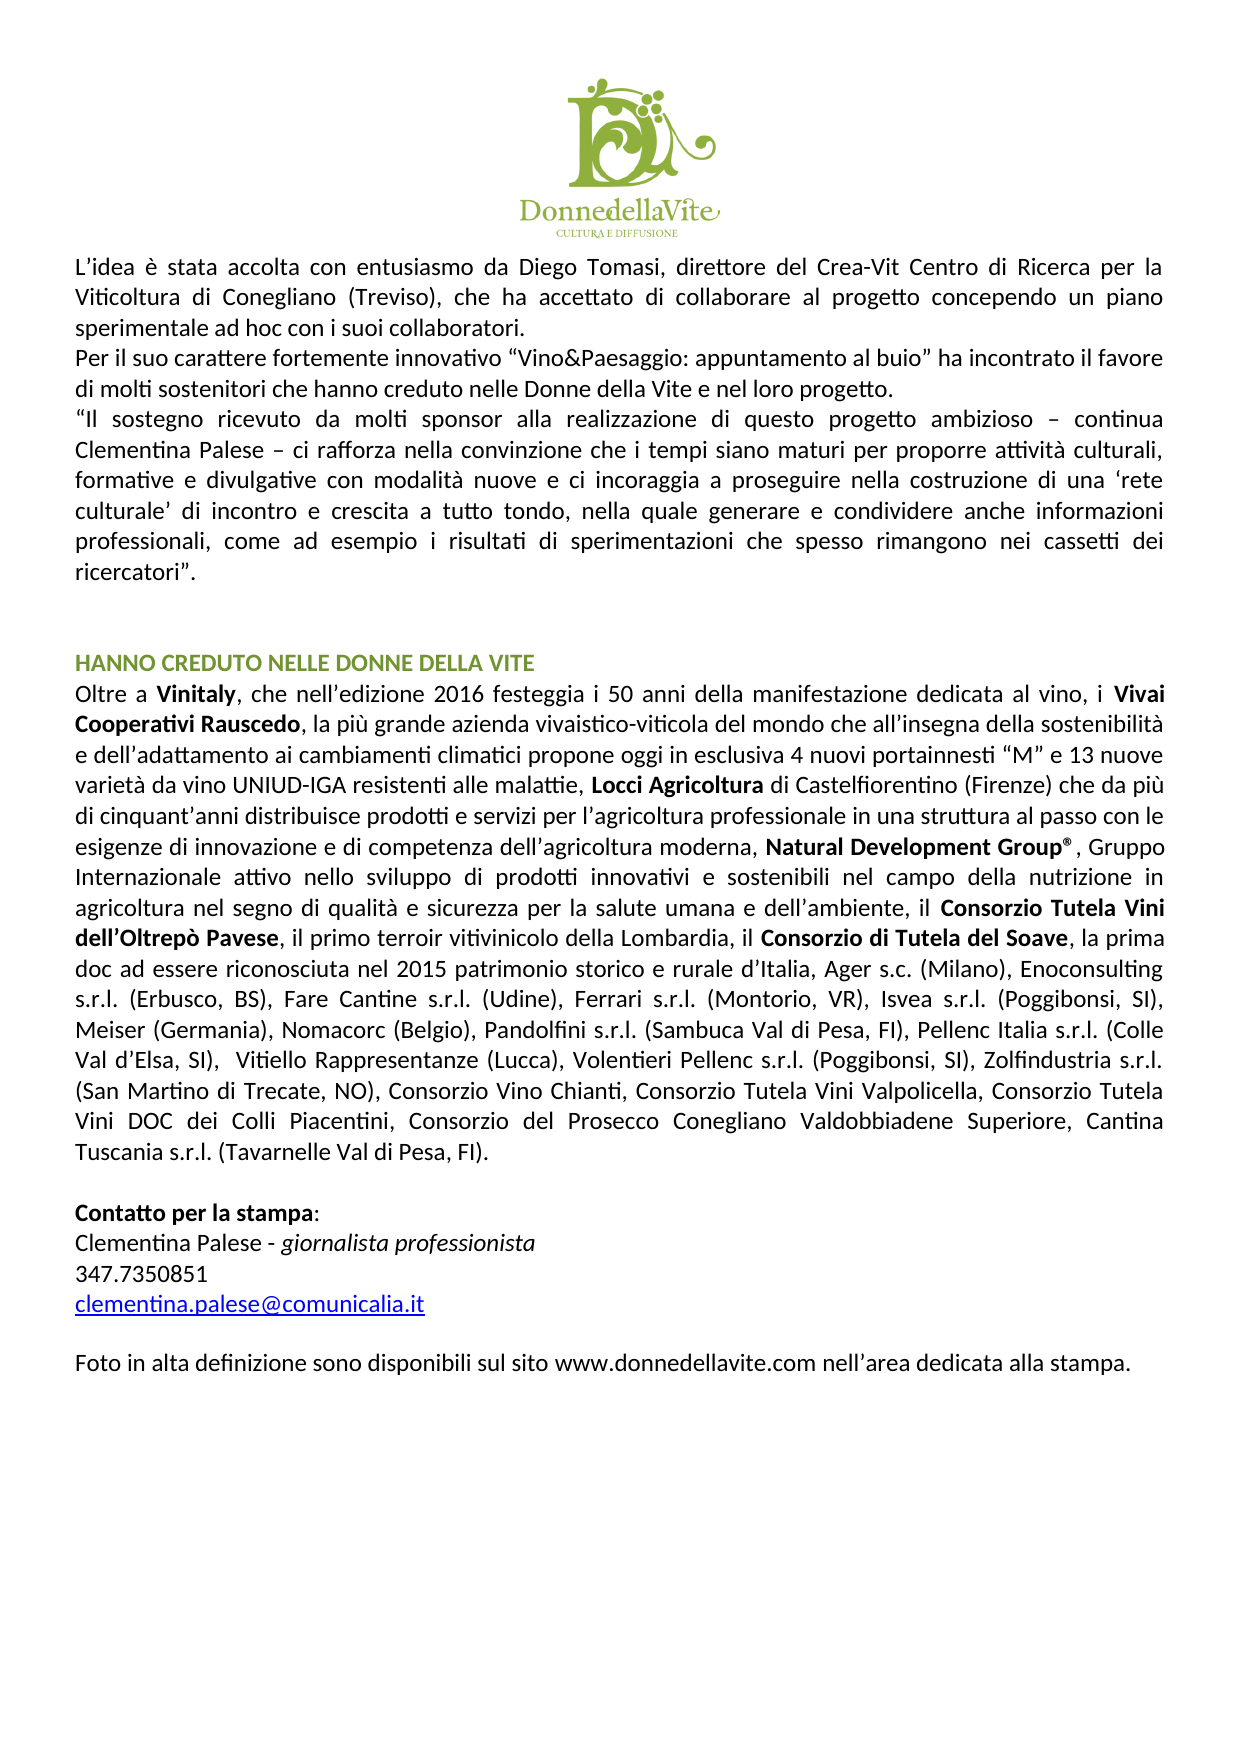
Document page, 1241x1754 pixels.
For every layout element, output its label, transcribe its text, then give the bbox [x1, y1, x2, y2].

text HANNO CREDUTO NELLE DONNE DELLA VITE [75, 647, 1165, 678]
text Per il suo carattere fortemente innovativo “Vino&Paesaggio: appuntamento al buio” ha incontrato il favore di molti sostenitori che hanno creduto nelle Donne della Vite e nel loro progetto. [75, 342, 1165, 403]
text Clementina Palese - giornalista professionista [75, 1227, 1165, 1258]
text L’idea è stata accolta con entusiasmo da Diego Tomasi, direttore del Crea-Vit Centro di Ricerca per la Viticoltura di Conegliano (Treviso), che ha accettato di collaborare al progetto concependo un piano sperimentale ad hoc con i suoi collaboratori. [75, 251, 1165, 342]
text 347.7350851 [75, 1258, 1165, 1288]
picture [505, 75, 735, 251]
text Contatto per la stampa: [75, 1197, 1165, 1227]
text clementina.palese@comunicalia.it [75, 1288, 1165, 1319]
text Foto in alta definizione sono disponibili sul sito www.donnedellavite.com nell’area dedicata alla stampa. [75, 1347, 1165, 1377]
text “Il sostegno ricevuto da molti sponsor alla realizzazione di questo progetto ambizioso – continua Clementina Palese – ci rafforza nella convinzione che i tempi siano maturi per proporre attività culturali, formative e divulgative con modalità nuove e ci incoraggia a proseguire nella costruzione di una ‘rete culturale’ di incontro e crescita a tutto tondo, nella quale generare e condividere anche informazioni professionali, come ad esempio i risultati di sperimentazioni che spesso rimangono nei cassetti dei ricercatori”. [75, 403, 1165, 586]
text Oltre a Vinitaly, che nell’edizione 2016 festeggia i 50 anni della manifestazione dedicata al vino, i Vivai Cooperativi Rauscedo, la più grande azienda vivaistico-viticola del mondo che all’insegna della sostenibilità e dell’adattamento ai cambiamenti climatici propone oggi in esclusiva 4 nuovi portainnesti “M” e 13 nuove varietà da vino UNIUD-IGA resistenti alle malattie, Locci Agricoltura di Castelfiorentino (Firenze) che da più di cinquant’anni distribuisce prodotti e servizi per l’agricoltura professionale in una struttura al passo con le esigenze di innovazione e di competenza dell’agricoltura moderna, Natural Development Group®, Gruppo Internazionale attivo nello sviluppo di prodotti innovativi e sostenibili nel campo della nutrizione in agricoltura nel segno di qualità e sicurezza per la salute umana e dell’ambiente, il Consorzio Tutela Vini dell’Oltrepò Pavese, il primo terroir vitivinicolo della Lombardia, il Consorzio di Tutela del Soave, la prima doc ad essere riconosciuta nel 2015 patrimonio storico e rurale d’Italia, Ager s.c. (Milano), Enoconsulting s.r.l. (Erbusco, BS), Fare Cantine s.r.l. (Udine), Ferrari s.r.l. (Montorio, VR), Isvea s.r.l. (Poggibonsi, SI), Meiser (Germania), Nomacorc (Belgio), Pandolfini s.r.l. (Sambuca Val di Pesa, FI), Pellenc Italia s.r.l. (Colle Val d’Elsa, SI), Vitiello Rappresentanze (Lucca), Volentieri Pellenc s.r.l. (Poggibonsi, SI), Zolfindustria s.r.l. (San Martino di Trecate, NO), Consorzio Vino Chianti, Consorzio Tutela Vini Valpolicella, Consorzio Tutela Vini DOC dei Colli Piacentini, Consorzio del Prosecco Conegliano Valdobbiadene Superiore, Cantina Tuscania s.r.l. (Tavarnelle Val di Pesa, FI). [75, 678, 1165, 1166]
